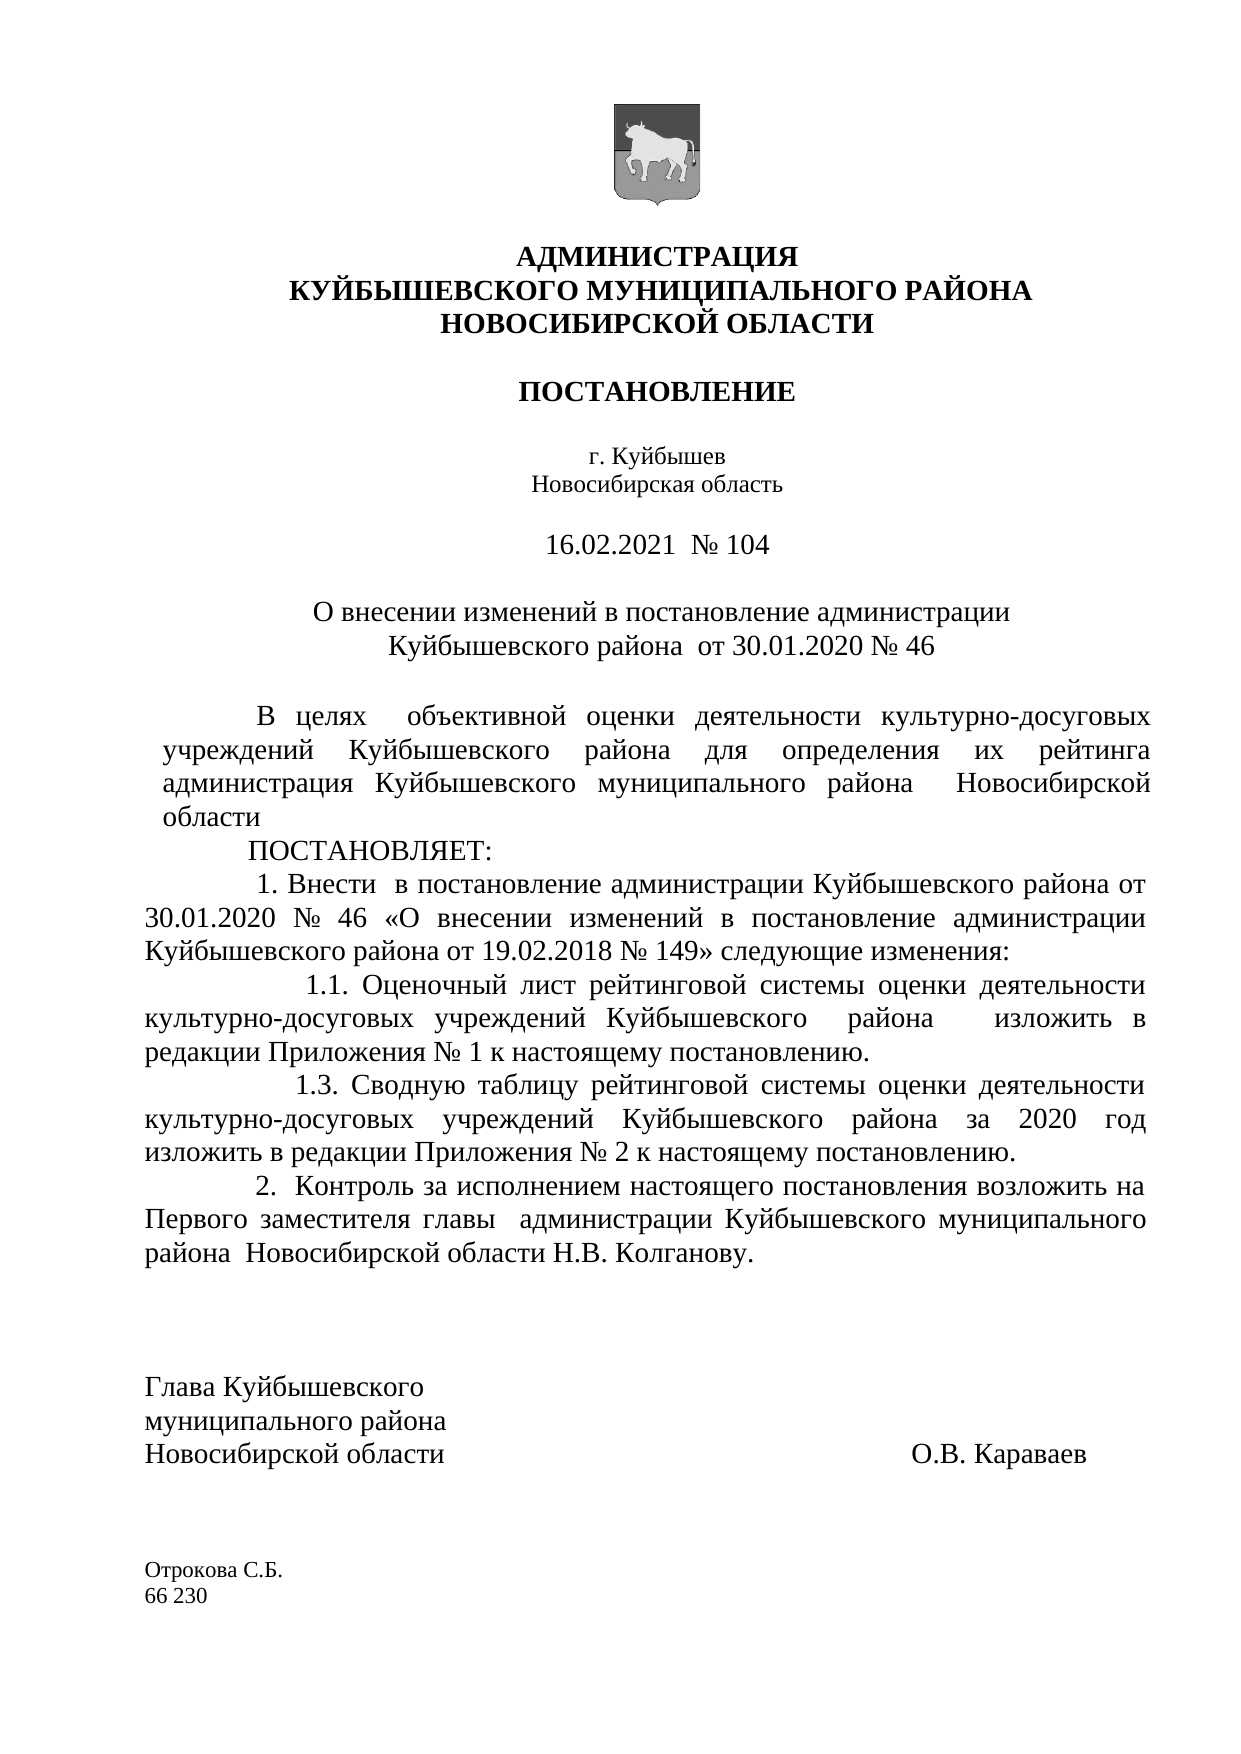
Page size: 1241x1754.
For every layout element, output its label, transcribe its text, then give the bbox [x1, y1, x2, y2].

text В целях объективной оценки деятельности культурно-досуговых учреждений Куйбышевского района для определения их рейтинга администрация Куйбышевского муниципального района Новосибирской области [162, 698, 1152, 833]
table_header О внесении изменений в постановление администрации Куйбышевского района от 30.01.2020 № 46 [277, 594, 1046, 661]
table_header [133, 833, 1158, 1635]
text 16.02.2021 № 104 [162, 527, 1152, 561]
text ПОСТАНОВЛЕНИЕ [162, 374, 1152, 407]
text Новосибирская область [162, 469, 1152, 498]
text АДМИНИСТРАЦИЯ [162, 239, 1152, 273]
text г. Куйбышев [162, 441, 1152, 469]
text НОВОСИБИРСКОЙ ОБЛАСТИ [162, 307, 1152, 340]
text КУЙБЫШЕВСКОГО МУНИЦИПАЛЬНОГО РАЙОНА [162, 273, 1152, 307]
